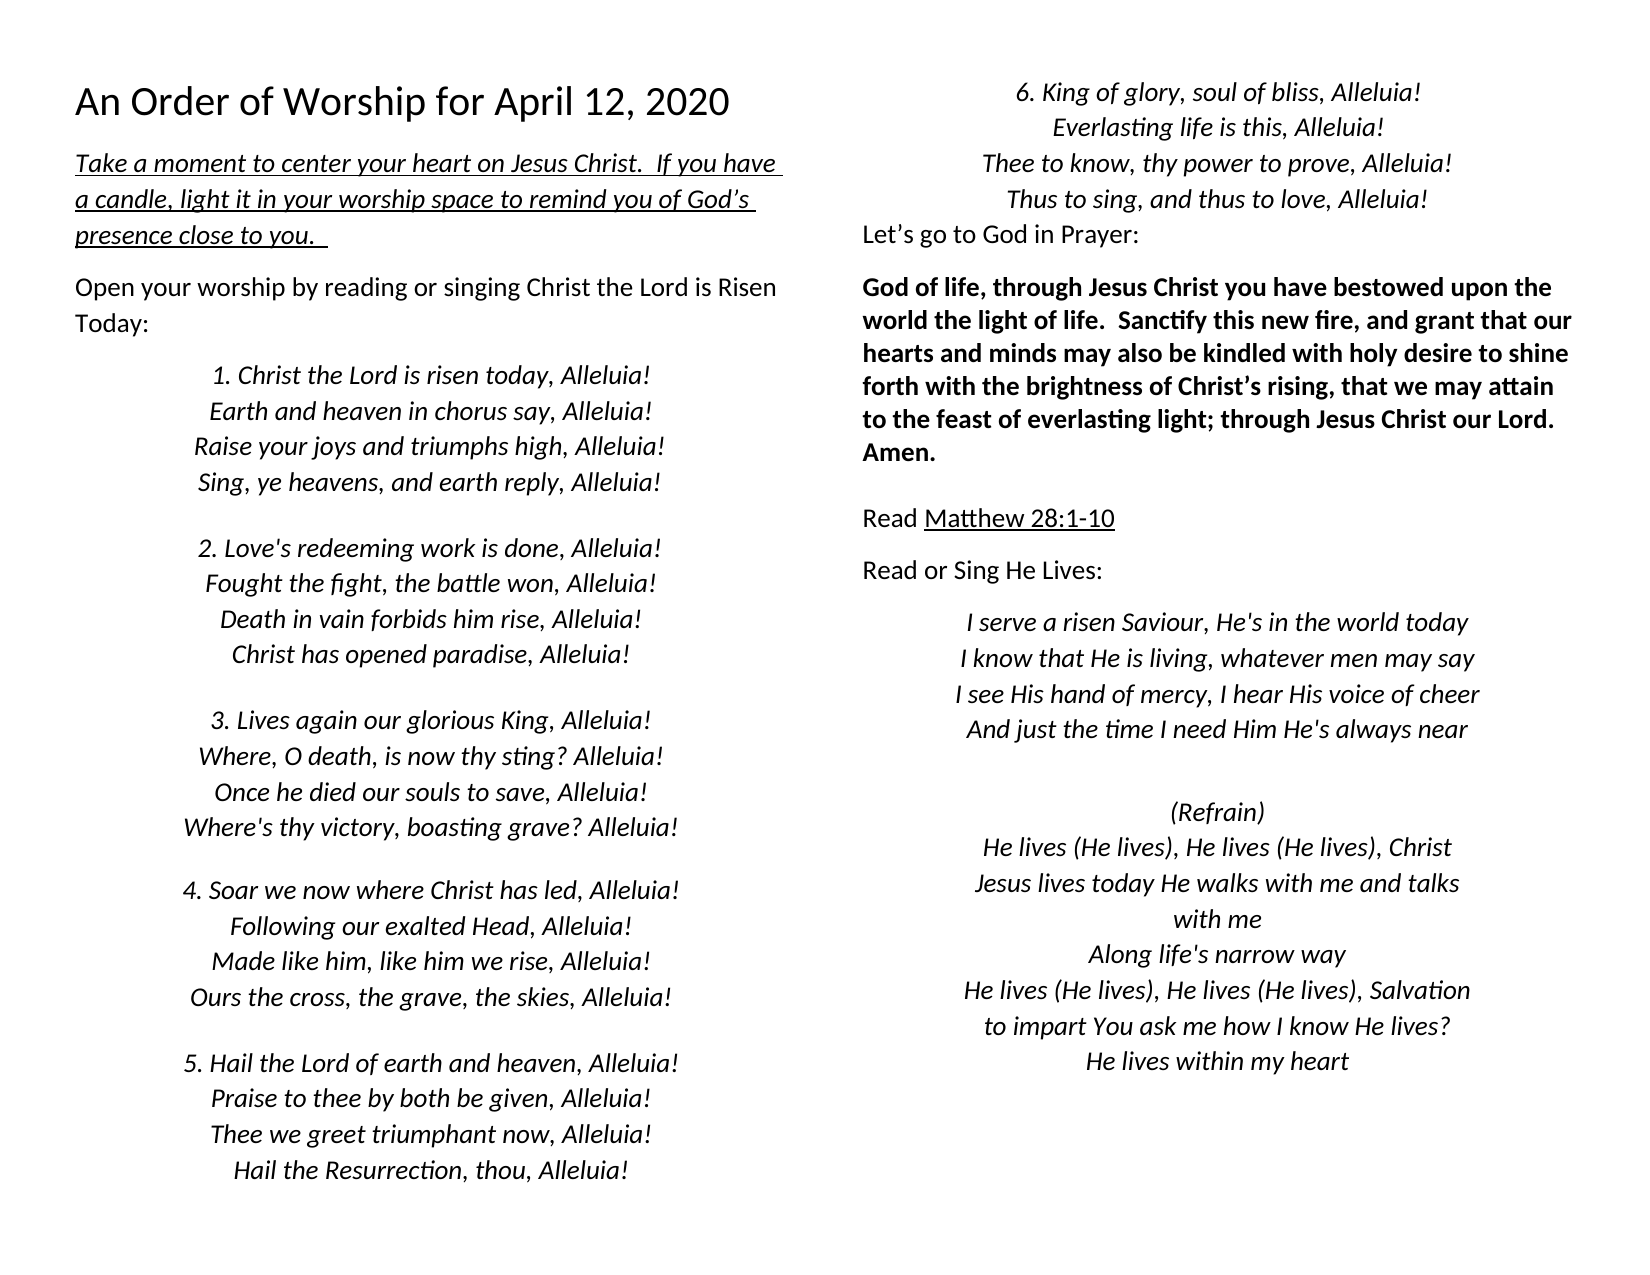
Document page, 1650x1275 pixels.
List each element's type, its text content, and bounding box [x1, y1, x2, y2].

text Where, O death, is now thy sting? Alleluia! [165, 739, 697, 772]
text Earth and heaven in chorus say, Alleluia! [165, 394, 697, 427]
text He lives (He lives), He lives (He lives), Christ Jesus lives today He walks with me and talks with me [952, 831, 1485, 935]
text Sing, ye heavens, and earth reply, Alleluia! [165, 465, 697, 498]
text Once he died our souls to save, Alleluia! [165, 775, 697, 808]
text Thee we greet triumphant now, Alleluia! [165, 1117, 697, 1150]
text And just the time I need Him He's always near [952, 712, 1485, 745]
text Fought the fight, the battle won, Alleluia! [165, 566, 697, 599]
text Christ has opened paradise, Alleluia! [165, 638, 697, 671]
text Open your worship by reading or singing Christ the Lord is Risen Today: [75, 270, 787, 339]
text Hail the Resurrection, thou, Alleluia! [165, 1153, 697, 1186]
text 3. Lives again our glorious King, Alleluia! [165, 703, 697, 736]
text I see His hand of mercy, I hear His voice of cheer [952, 677, 1485, 710]
text Where's thy victory, boasting grave? Alleluia! [165, 810, 697, 843]
text He lives within my heart [952, 1044, 1485, 1077]
text Everlasting life is this, Alleluia! [952, 111, 1485, 144]
text Read or Sing He Lives: [862, 553, 1575, 586]
text Praise to thee by both be given, Alleluia! [165, 1082, 697, 1115]
text Following our exalted Head, Alleluia! [165, 909, 697, 942]
text 1. Christ the Lord is risen today, Alleluia! [165, 358, 697, 391]
text Death in vain forbids him rise, Alleluia! [165, 602, 697, 635]
text 6. King of glory, soul of bliss, Alleluia! [952, 75, 1485, 108]
text Along life's narrow way [952, 937, 1485, 970]
text An Order of Worship for April 12, 2020 [75, 75, 787, 126]
text Thus to sing, and thus to love, Alleluia! [952, 182, 1485, 215]
text (Refrain) [952, 795, 1485, 828]
text Raise your joys and triumphs high, Alleluia! [165, 429, 697, 462]
text He lives (He lives), He lives (He lives), Salvation to impart You ask me how I know He lives? [952, 973, 1485, 1042]
text 2. Love's redeeming work is done, Alleluia! [165, 531, 697, 564]
text 4. Soar we now where Christ has led, Alleluia! [165, 873, 697, 906]
text Made like him, like him we rise, Alleluia! [165, 944, 697, 978]
text Take a moment to center your heart on Jesus Christ. If you have a candle, light it in your worship space to remind you of God’s presence close to you. [75, 147, 787, 251]
text I serve a risen Saviour, He's in the world today [952, 606, 1485, 638]
text Thee to know, thy power to prove, Alleluia! [952, 146, 1485, 179]
text Read Matthew 28:1-10 [862, 501, 1575, 534]
text I know that He is living, whatever men may say [952, 641, 1485, 674]
text Ours the cross, the grave, the skies, Alleluia! [165, 980, 697, 1013]
text 5. Hail the Lord of earth and heaven, Alleluia! [165, 1046, 697, 1079]
text God of life, through Jesus Christ you have bestowed upon the world the light of life. Sanctify this new fire, and grant that our hearts and minds may also be kindled with holy desire to shine forth with the brightness of Christ’s rising, that we may attain to the feast of everlasting light; through Jesus Christ our Lord. Amen. [862, 270, 1575, 468]
text Let’s go to God in Prayer: [862, 217, 1575, 251]
